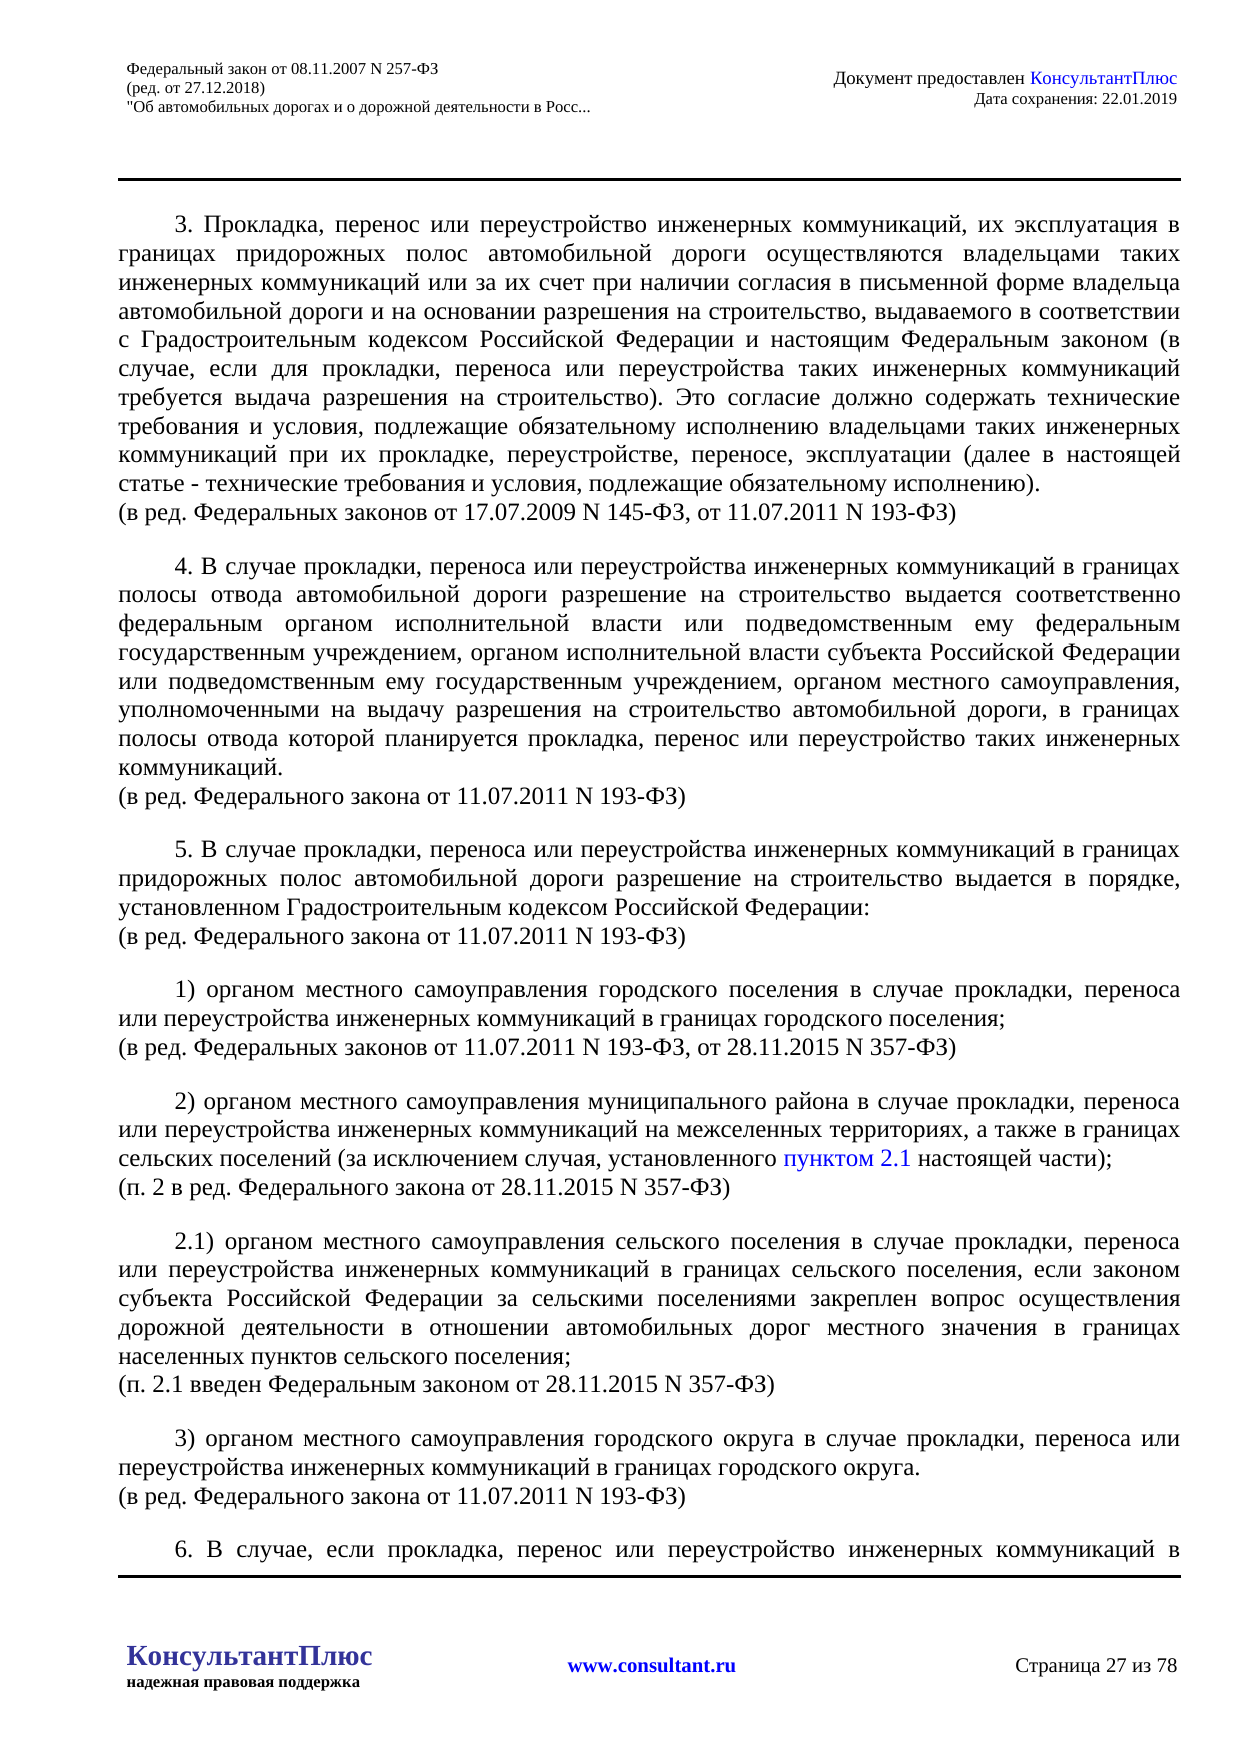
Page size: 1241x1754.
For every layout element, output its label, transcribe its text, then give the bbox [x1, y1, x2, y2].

text 3. Прокладка, перенос или переустройство инженерных коммуникаций, их эксплуатация в границах придорожных полос автомобильной дороги осуществляются владельцами таких инженерных коммуникаций или за их счет при наличии согласия в письменной форме владельца автомобильной дороги и на основании разрешения на строительство, выдаваемого в соответствии с Градостроительным кодексом Российской Федерации и настоящим Федеральным законом (в случае, если для прокладки, переноса или переустройства таких инженерных коммуникаций требуется выдача разрешения на строительство). Это согласие должно содержать технические требования и условия, подлежащие обязательному исполнению владельцами таких инженерных коммуникаций при их прокладке, переустройстве, переносе, эксплуатации (далее в настоящей статье - технические требования и условия, подлежащие обязательному исполнению). [118, 209, 1181, 497]
text (в ред. Федерального закона от 11.07.2011 N 193-ФЗ) [118, 921, 1181, 949]
text (в ред. Федеральных законов от 11.07.2011 N 193-ФЗ, от 28.11.2015 N 357-ФЗ) [118, 1032, 1181, 1061]
text 5. В случае прокладки, переноса или переустройства инженерных коммуникаций в границах придорожных полос автомобильной дороги разрешение на строительство выдается в порядке, установленном Градостроительным кодексом Российской Федерации: [118, 834, 1181, 921]
text 3) органом местного самоуправления городского округа в случае прокладки, переноса или переустройства инженерных коммуникаций в границах городского округа. [118, 1423, 1181, 1481]
text 2.1) органом местного самоуправления сельского поселения в случае прокладки, переноса или переустройства инженерных коммуникаций в границах сельского поселения, если законом субъекта Российской Федерации за сельскими поселениями закреплен вопрос осуществления дорожной деятельности в отношении автомобильных дорог местного значения в границах населенных пунктов сельского поселения; [118, 1226, 1181, 1369]
text 4. В случае прокладки, переноса или переустройства инженерных коммуникаций в границах полосы отвода автомобильной дороги разрешение на строительство выдается соответственно федеральным органом исполнительной власти или подведомственным ему федеральным государственным учреждением, органом исполнительной власти субъекта Российской Федерации или подведомственным ему государственным учреждением, органом местного самоуправления, уполномоченными на выдачу разрешения на строительство автомобильной дороги, в границах полосы отвода которой планируется прокладка, перенос или переустройство таких инженерных коммуникаций. [118, 551, 1181, 781]
text (в ред. Федерального закона от 11.07.2011 N 193-ФЗ) [118, 1481, 1181, 1509]
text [118, 1534, 1181, 1563]
text (в ред. Федеральных законов от 17.07.2009 N 145-ФЗ, от 11.07.2011 N 193-ФЗ) [118, 497, 1181, 526]
text 2) органом местного самоуправления муниципального района в случае прокладки, переноса или переустройства инженерных коммуникаций на межселенных территориях, а также в границах сельских поселений (за исключением случая, установленного пунктом 2.1 настоящей части); [118, 1086, 1181, 1172]
text (в ред. Федерального закона от 11.07.2011 N 193-ФЗ) [118, 781, 1181, 809]
text (п. 2 в ред. Федерального закона от 28.11.2015 N 357-ФЗ) [118, 1172, 1181, 1201]
text 1) органом местного самоуправления городского поселения в случае прокладки, переноса или переустройства инженерных коммуникаций в границах городского поселения; [118, 974, 1181, 1032]
text (п. 2.1 введен Федеральным законом от 28.11.2015 N 357-ФЗ) [118, 1369, 1181, 1398]
